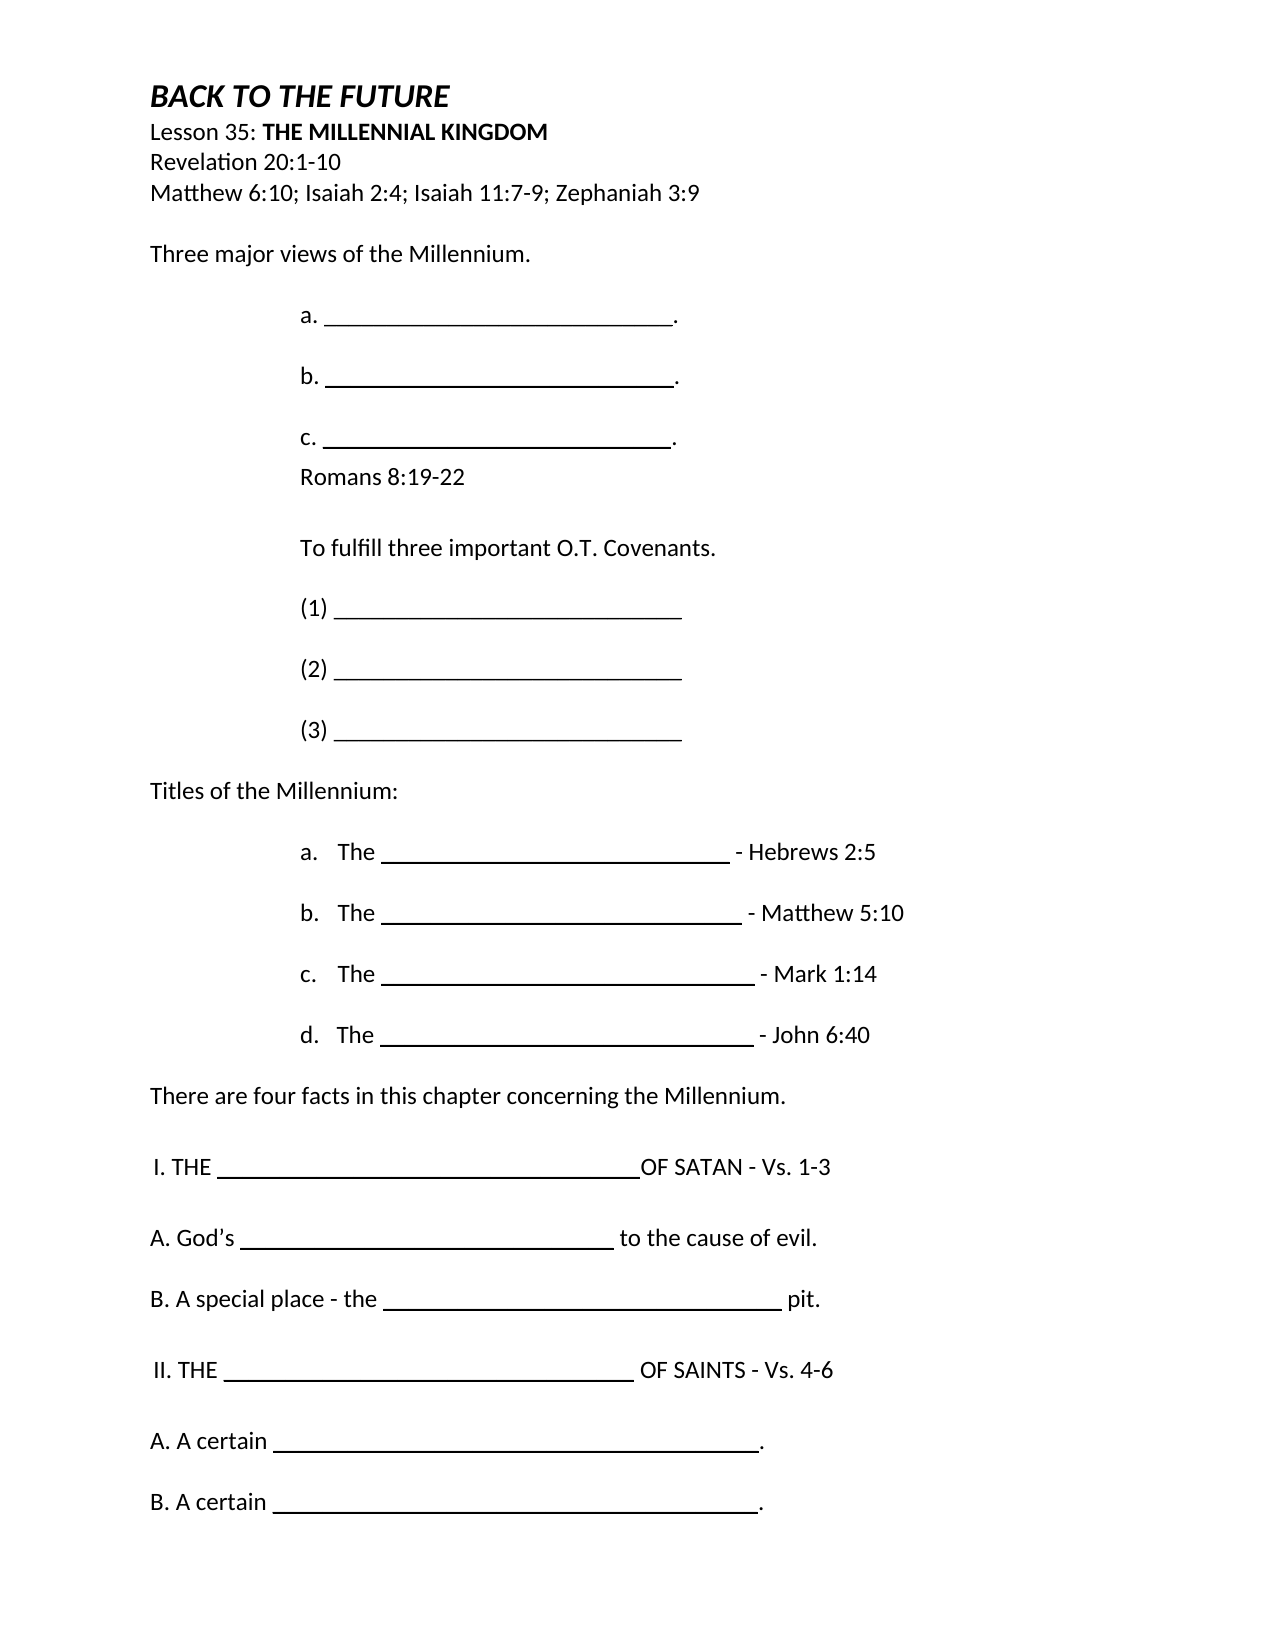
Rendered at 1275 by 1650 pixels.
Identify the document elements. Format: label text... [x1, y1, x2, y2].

text Romans 8:19-22 [225, 461, 1122, 492]
text Three major views of the Millennium. [150, 238, 1125, 268]
list The _____________________________ - Matthew 5:10 [300, 897, 1125, 927]
text (3) ____________________________ [225, 714, 1125, 744]
text Matthew 6:10; Isaiah 2:4; Isaiah 11:7-9; Zephaniah 3:9 [150, 177, 1125, 207]
text Titles of the Millennium: [150, 775, 1125, 805]
text Revelation 20:1-10 [150, 146, 1125, 177]
list The ______________________________ - Mark 1:14 [300, 958, 1125, 988]
text B. A certain _______________________________________. [150, 1486, 1125, 1517]
text A. God’s ______________________________ to the cause of evil. [150, 1222, 1125, 1253]
text A. A certain _______________________________________. [150, 1425, 1125, 1456]
text II. THE _________________________________ OF SAINTS - Vs. 4-6 [153, 1354, 1122, 1385]
text (1) ____________________________ [225, 592, 1125, 622]
text B. A special place - the ________________________________ pit. [150, 1283, 1125, 1314]
text d. The ______________________________ - John 6:40 [300, 1019, 1125, 1049]
text c. ____________________________. [300, 421, 1125, 451]
text b. ____________________________. [300, 360, 1125, 390]
text I. THE __________________________________OF SATAN - Vs. 1-3 [153, 1151, 1122, 1182]
text a. ____________________________. [150, 299, 1125, 329]
text There are four facts in this chapter concerning the Millennium. [150, 1080, 1125, 1111]
text (2) ____________________________ [225, 653, 1125, 683]
text Lesson 35: THE MILLENNIAL KINGDOM [150, 116, 1125, 146]
text To fulfill three important O.T. Covenants. [150, 532, 1125, 563]
text BACK TO THE FUTURE [150, 75, 1125, 116]
list The ____________________________ - Hebrews 2:5 [300, 836, 1125, 866]
